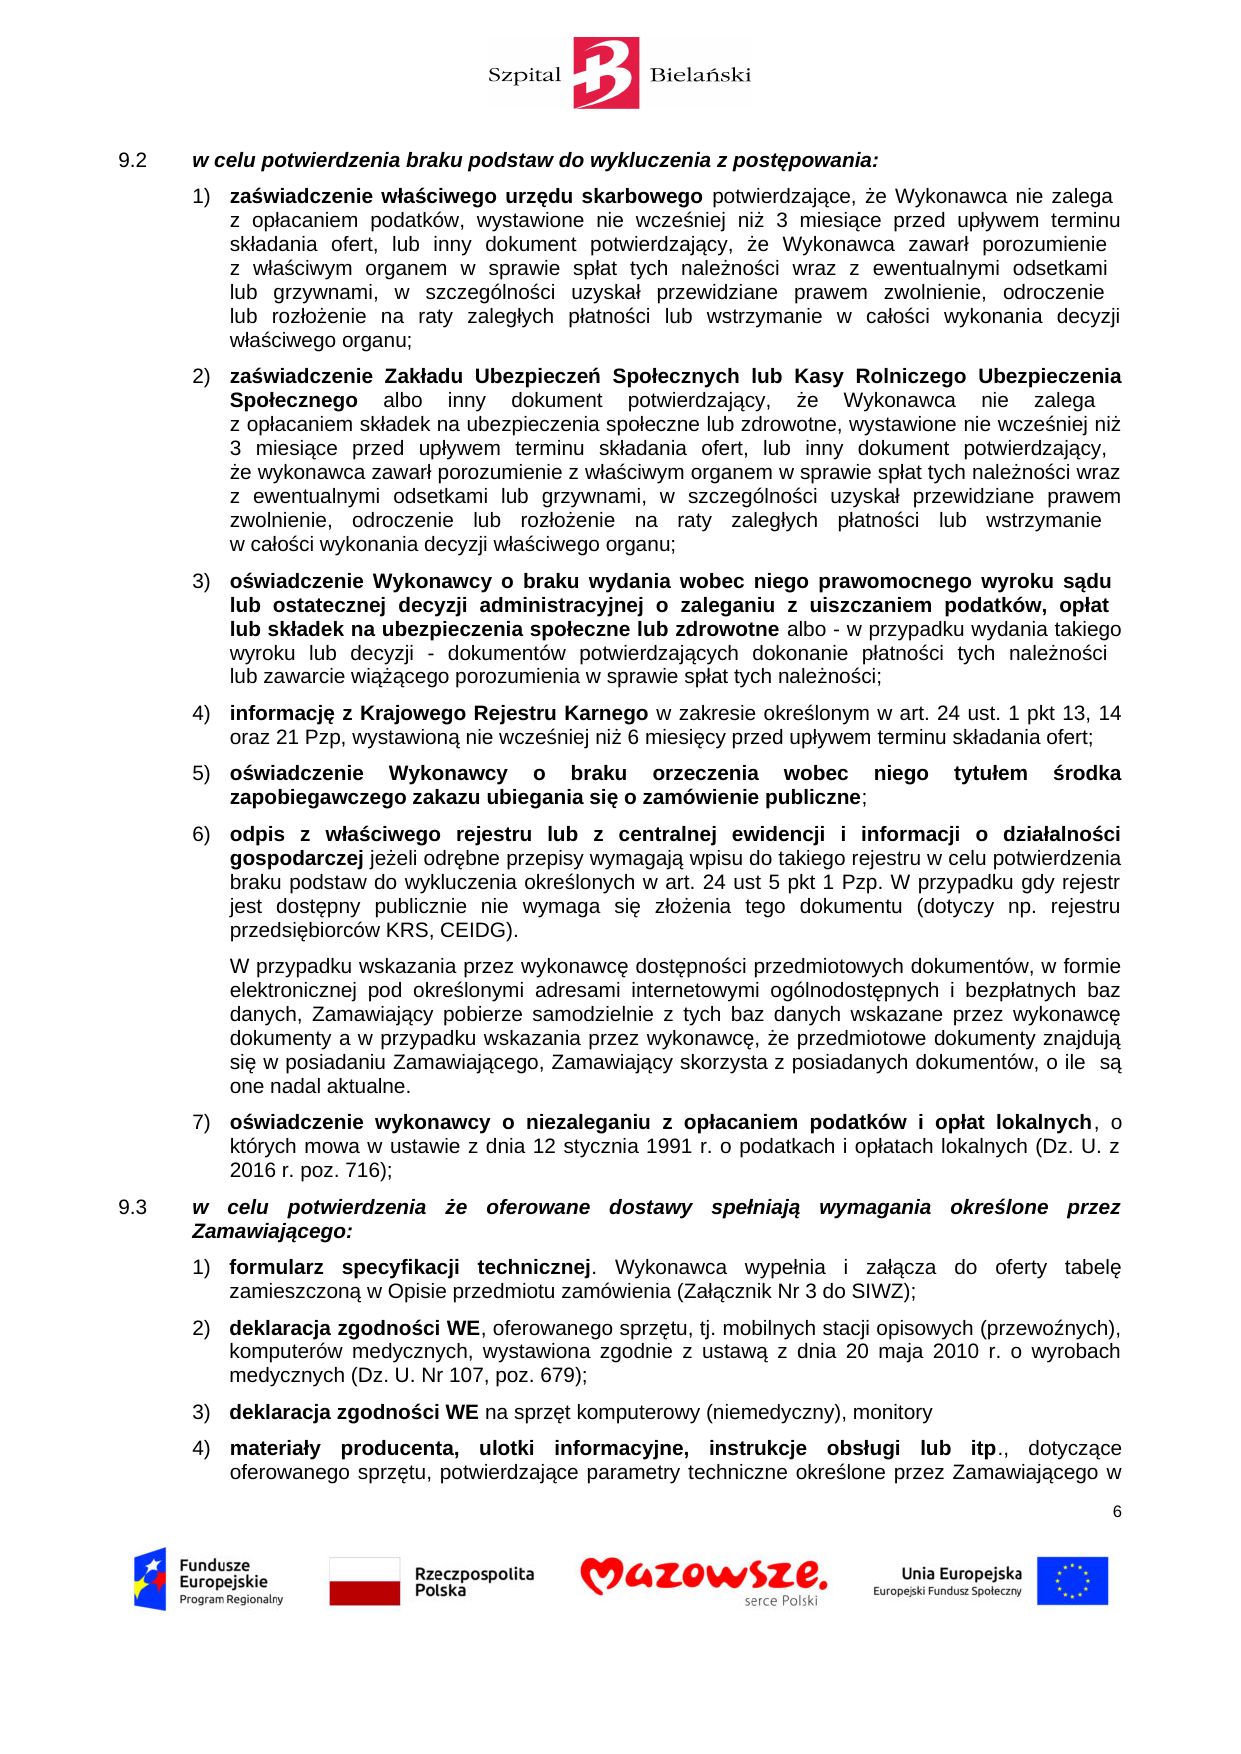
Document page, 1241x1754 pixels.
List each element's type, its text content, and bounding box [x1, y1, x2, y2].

list deklaracja zgodności WE, oferowanego sprzętu, tj. mobilnych stacji opisowych (przewoźnych), komputerów medycznych, wystawiona zgodnie z ustawą z dnia 20 maja 2010 r. o wyrobach medycznych (Dz. U. Nr 107, poz. 679); [192, 1315, 1122, 1387]
list informację z Krajowego Rejestru Karnego w zakresie określonym w art. 24 ust. 1 pkt 13, 14 oraz 21 Pzp, wystawioną nie wcześniej niż 6 miesięcy przed upływem terminu składania ofert; [192, 701, 1122, 749]
list w celu potwierdzenia że oferowane dostawy spełniają wymagania określone przez Zamawiającego: [118, 1194, 1122, 1242]
list deklaracja zgodności WE na sprzęt komputerowy (niemedyczny), monitory [192, 1400, 1122, 1424]
picture [489, 37, 751, 109]
list oświadczenie wykonawcy o niezaleganiu z opłacaniem podatków i opłat lokalnych, o których mowa w ustawie z dnia 12 stycznia 1991 r. o podatkach i opłatach lokalnych (Dz. U. z 2016 r. poz. 716); [192, 1110, 1122, 1182]
list w celu potwierdzenia braku podstaw do wykluczenia z postępowania: [118, 148, 1122, 172]
list oświadczenie Wykonawcy o braku orzeczenia wobec niego tytułem środka zapobiegawczego zakazu ubiegania się o zamówienie publiczne; [192, 761, 1122, 809]
list oświadczenie Wykonawcy o braku wydania wobec niego prawomocnego wyroku sądu lub ostatecznej decyzji administracyjnej o zaleganiu z uiszczaniem podatków, opłat lub składek na ubezpieczenia społeczne lub zdrowotne albo - w przypadku wydania takiego wyroku lub decyzji - dokumentów potwierdzających dokonanie płatności tych należności lub zawarcie wiążącego porozumienia w sprawie spłat tych należności; [192, 568, 1122, 688]
text W przypadku wskazania przez wykonawcę dostępności przedmiotowych dokumentów, w formie elektronicznej pod określonymi adresami internetowymi ogólnodostępnych i bezpłatnych baz danych, Zamawiający pobierze samodzielnie z tych baz danych wskazane przez wykonawcę dokumenty a w przypadku wskazania przez wykonawcę, że przedmiotowe dokumenty znajdują się w posiadaniu Zamawiającego, Zamawiający skorzysta z posiadanych dokumentów, o ile są one nadal aktualne. [229, 954, 1122, 1098]
list zaświadczenie właściwego urzędu skarbowego potwierdzające, że Wykonawca nie zalega z opłacaniem podatków, wystawione nie wcześniej niż 3 miesiące przed upływem terminu składania ofert, lub inny dokument potwierdzający, że Wykonawca zawarł porozumienie z właściwym organem w sprawie spłat tych należności wraz z ewentualnymi odsetkami lub grzywnami, w szczególności uzyskał przewidziane prawem zwolnienie, odroczenie lub rozłożenie na raty zaległych płatności lub wstrzymanie w całości wykonania decyzji właściwego organu; [192, 184, 1122, 352]
list formularz specyfikacji technicznej. Wykonawca wypełnia i załącza do oferty tabelę zamieszczoną w Opisie przedmiotu zamówienia (Załącznik Nr 3 do SIWZ); [192, 1255, 1122, 1303]
list zaświadczenie Zakładu Ubezpieczeń Społecznych lub Kasy Rolniczego Ubezpieczenia Społecznego albo inny dokument potwierdzający, że Wykonawca nie zalega z opłacaniem składek na ubezpieczenia społeczne lub zdrowotne, wystawione nie wcześniej niż 3 miesiące przed upływem terminu składania ofert, lub inny dokument potwierdzający, że wykonawca zawarł porozumienie z właściwym organem w sprawie spłat tych należności wraz z ewentualnymi odsetkami lub grzywnami, w szczególności uzyskał przewidziane prawem zwolnienie, odroczenie lub rozłożenie na raty zaległych płatności lub wstrzymanie w całości wykonania decyzji właściwego organu; [192, 364, 1122, 556]
list odpis z właściwego rejestru lub z centralnej ewidencji i informacji o działalności gospodarczej jeżeli odrębne przepisy wymagają wpisu do takiego rejestru w celu potwierdzenia braku podstaw do wykluczenia określonych w art. 24 ust 5 pkt 1 Pzp. W przypadku gdy rejestr jest dostępny publicznie nie wymaga się złożenia tego dokumentu (dotyczy np. rejestru przedsiębiorców KRS, CEIDG). [192, 822, 1122, 941]
picture [118, 1531, 1123, 1626]
